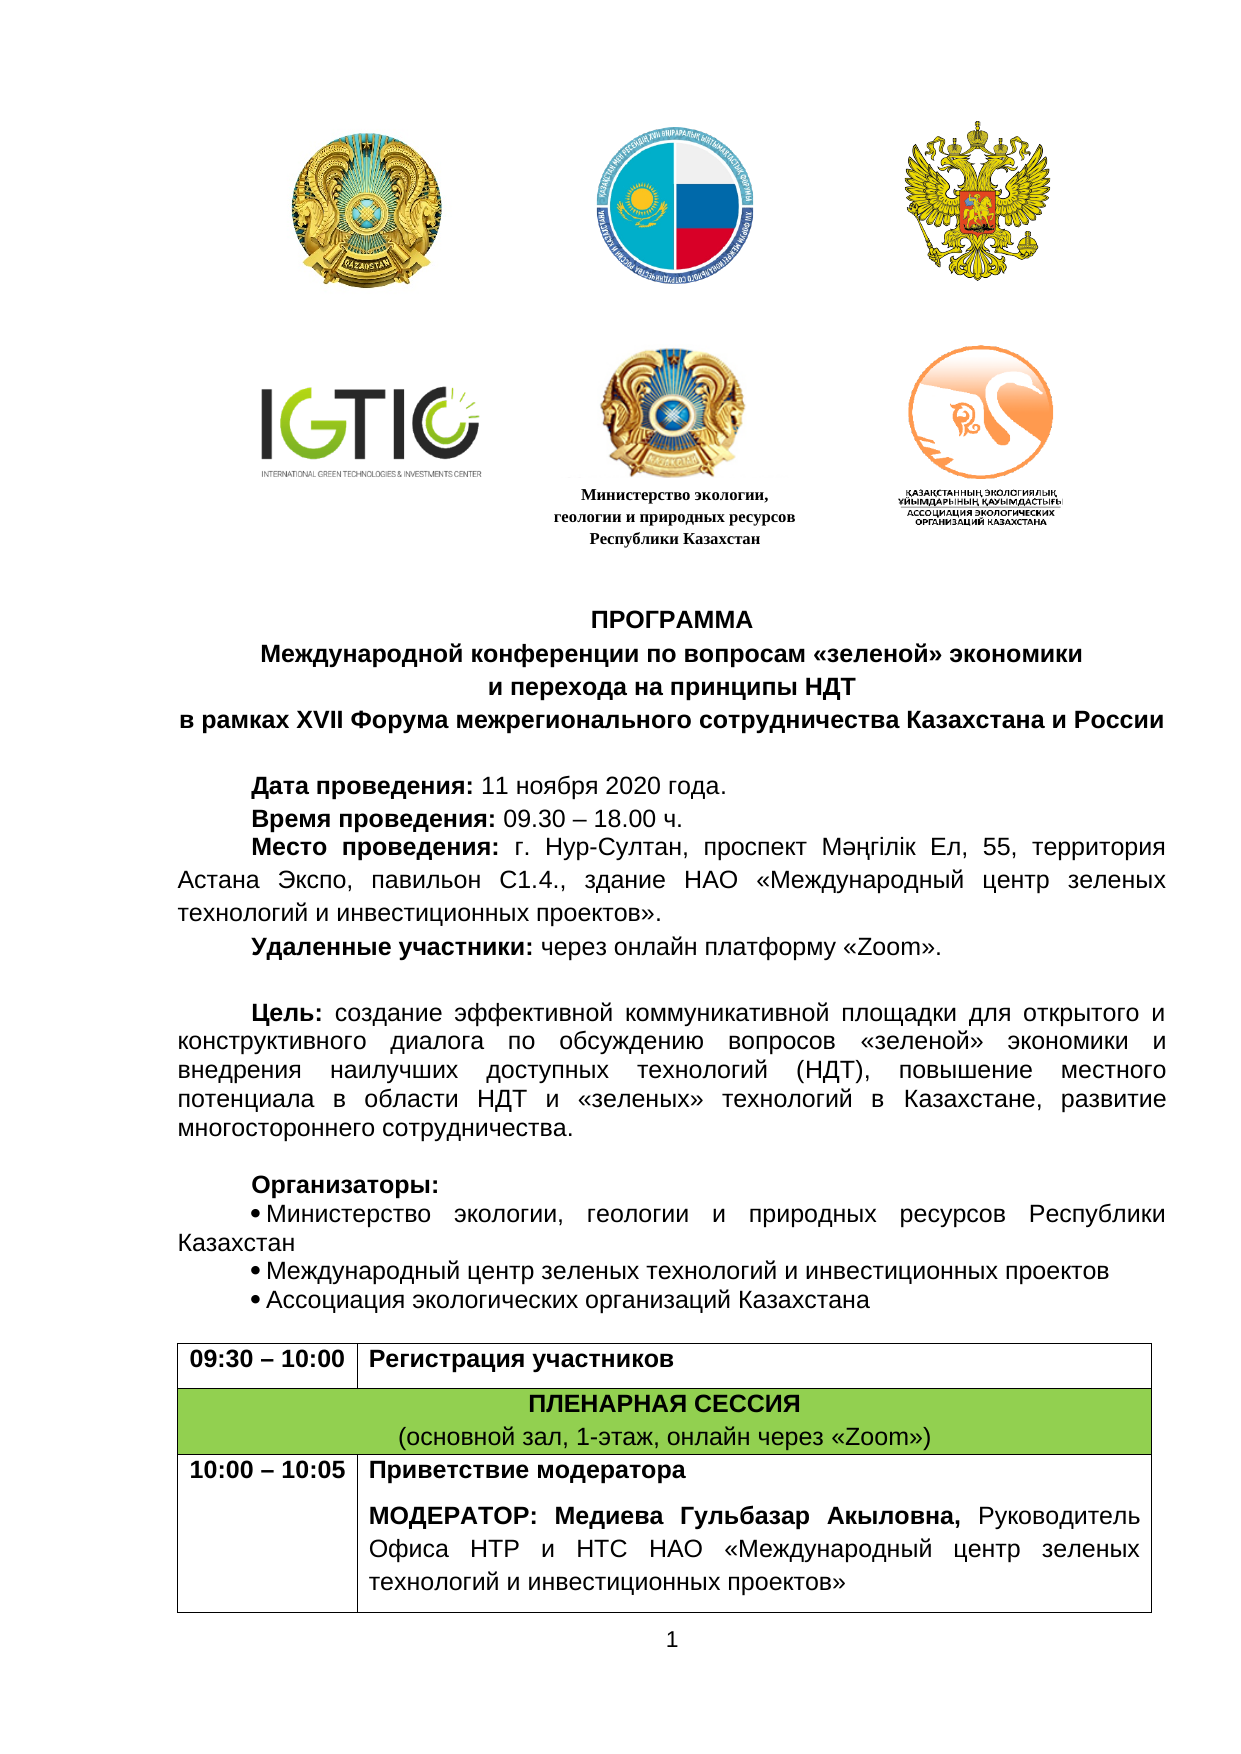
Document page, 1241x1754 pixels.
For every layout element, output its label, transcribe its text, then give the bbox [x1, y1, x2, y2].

table_cell Приветствие модератора МОДЕРАТОР: Медиева Гульбазар Акыловна, Руководитель Офиса НТР и НТС НАО «Международный центр зеленых технологий и инвестиционных проектов» [358, 1455, 1151, 1612]
table_header Регистрация участников [358, 1344, 1151, 1387]
list Министерство экологии, геологии и природных ресурсов Республики Казахстан [177, 1199, 1167, 1256]
text Цель: создание эффективной коммуникативной площадки для открытого и конструктивного диалога по обсуждению вопросов «зеленой» экономики и внедрения наилучших доступных технологий (НДТ), повышение местного потенциала в области НДТ и «зеленых» технологий в Казахстане, развитие многостороннего сотрудничества. [177, 997, 1167, 1141]
table_cell 10:00 – 10:05 [178, 1455, 357, 1612]
text в рамках XVII Форума межрегионального сотрудничества Казахстана и России [177, 704, 1167, 733]
text Место проведения: г. Нур-Султан, проспект Мәңгілік Ел, 55, территория Астана Экспо, павильон С1.4., здание НАО «Международный центр зеленых технологий и инвестиционных проектов». [177, 832, 1167, 927]
text Дата проведения: 11 ноября 2020 года. [177, 771, 1167, 799]
picture [245, 380, 504, 495]
picture [560, 344, 793, 478]
table_header 09:30 – 10:00 [178, 1344, 357, 1387]
text Удаленные участники: через онлайн платформу «Zoom». [177, 931, 1167, 960]
picture [904, 121, 1050, 281]
picture [898, 343, 1063, 526]
text ПРОГРАММА [177, 606, 1167, 634]
picture [596, 127, 754, 284]
text и перехода на принципы НДТ [177, 672, 1167, 700]
list Международный центр зеленых технологий и инвестиционных проектов [177, 1256, 1167, 1285]
table_cell ПЛЕНАРНАЯ СЕССИЯ (основной зал, 1-этаж, онлайн через «Zoom») [178, 1389, 1151, 1454]
text Время проведения: 09.30 – 18.00 ч. [177, 804, 1167, 832]
list Организаторы: [177, 1170, 1167, 1199]
picture [265, 107, 466, 308]
text Международной конференции по вопросам «зеленой» экономики [177, 638, 1167, 667]
list Ассоциация экологических организаций Казахстана [177, 1285, 1167, 1314]
